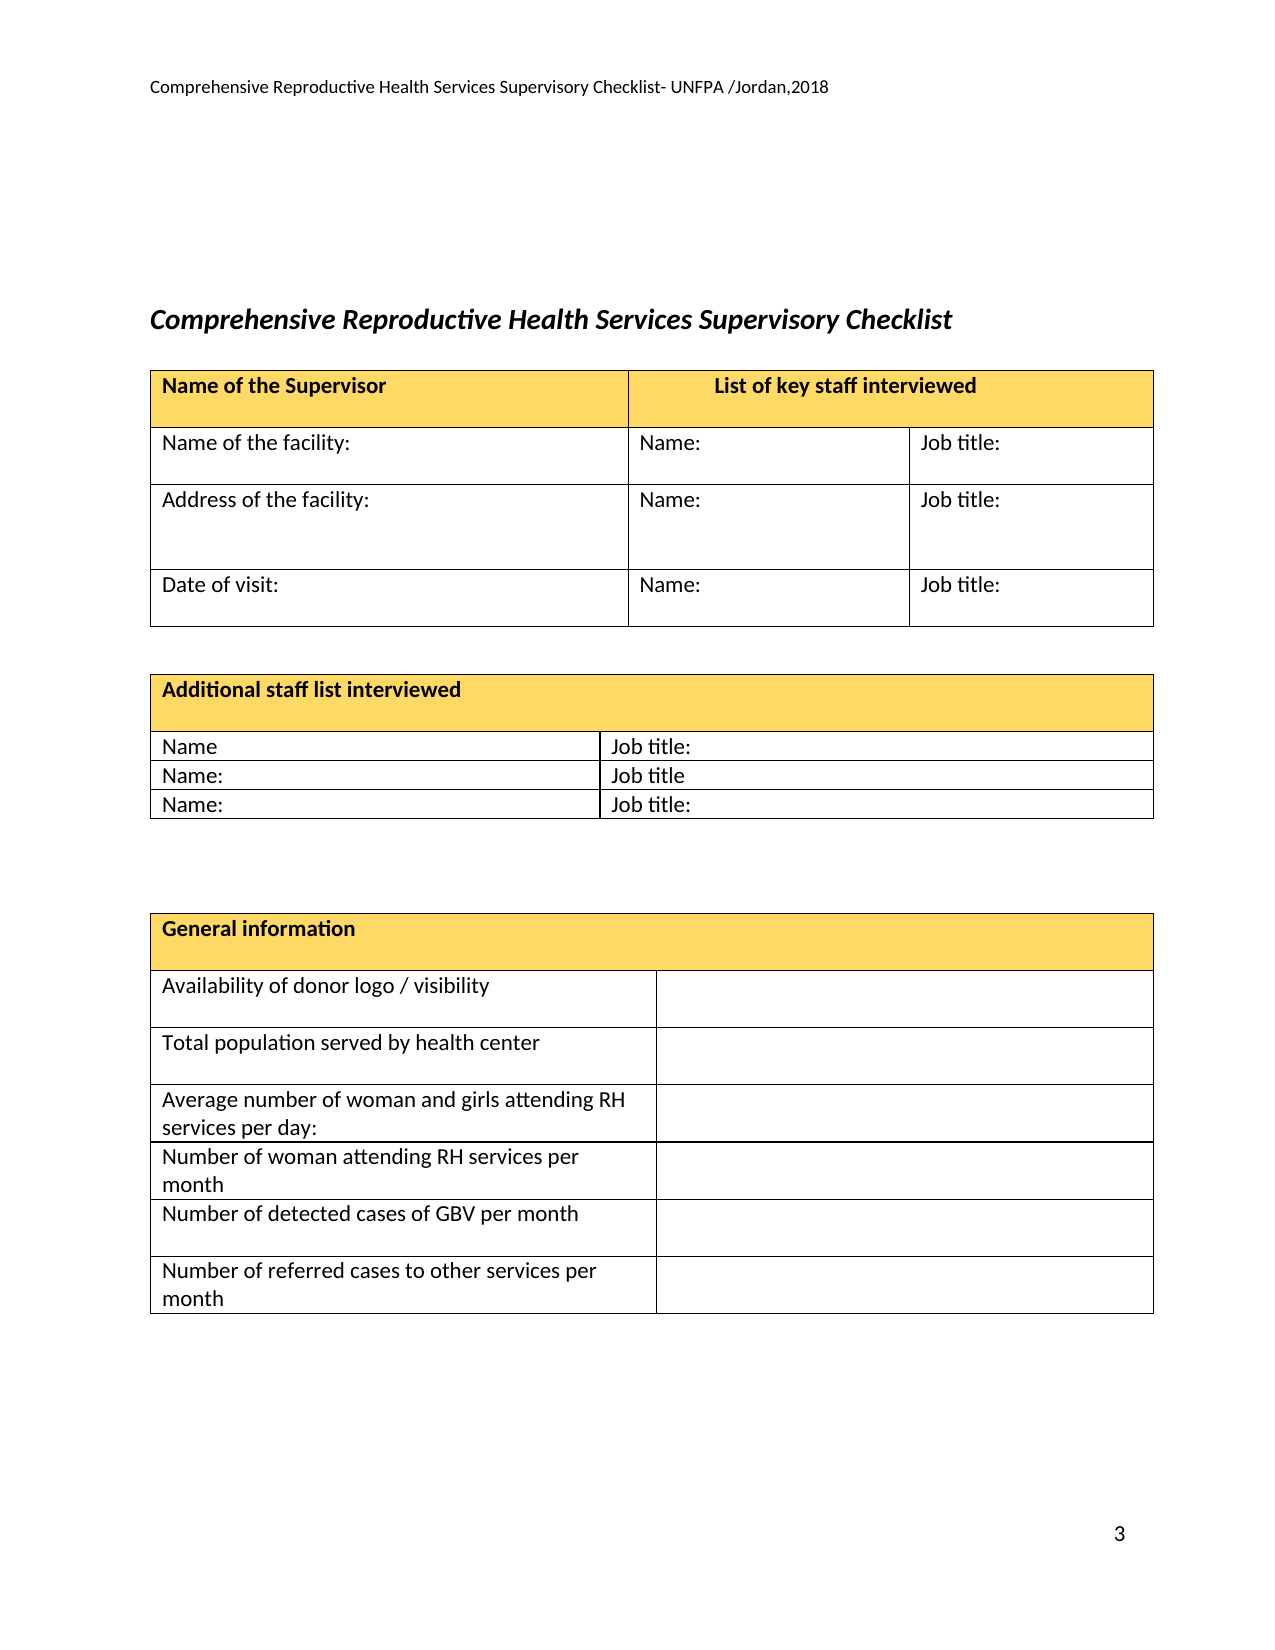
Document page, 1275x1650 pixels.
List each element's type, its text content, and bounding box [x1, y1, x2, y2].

table_header Name of the Supervisor [151, 371, 628, 427]
table_header General information [151, 914, 1153, 970]
table_cell [657, 1085, 1153, 1141]
table_cell Job title [601, 761, 1153, 789]
table_cell [657, 1143, 1153, 1198]
table_cell [657, 1028, 1153, 1084]
table_cell Name [151, 732, 599, 760]
table_cell Name: [151, 761, 599, 789]
table_cell Name: [629, 570, 909, 626]
table_cell Number of referred cases to other services per month [151, 1257, 656, 1313]
table_cell Number of detected cases of GBV per month [151, 1200, 656, 1256]
table_cell Name: [629, 485, 909, 569]
table_cell Number of woman attending RH services per month [151, 1143, 656, 1198]
text Comprehensive Reproductive Health Services Supervisory Checklist [150, 301, 1125, 337]
table_cell Job title: [910, 570, 1153, 626]
table_cell Total population served by health center [151, 1028, 656, 1084]
table_cell Name: [629, 428, 909, 484]
table_cell Address of the facility: [151, 485, 628, 569]
table_cell Date of visit: [151, 570, 628, 626]
table_cell Average number of woman and girls attending RH services per day: [151, 1085, 656, 1141]
table_header Additional staff list interviewed [151, 675, 1153, 731]
table_cell Job title: [910, 485, 1153, 569]
table_cell Availability of donor logo / visibility [151, 971, 656, 1027]
table_cell [657, 1200, 1153, 1256]
table_cell [657, 1257, 1153, 1313]
table_header List of key staff interviewed [629, 371, 1153, 427]
table_cell Job title: [601, 790, 1153, 818]
table_cell Name: [151, 790, 599, 818]
table_cell Job title: [910, 428, 1153, 484]
table_cell Name of the facility: [151, 428, 628, 484]
table_cell Job title: [601, 732, 1153, 760]
table_cell [657, 971, 1153, 1027]
